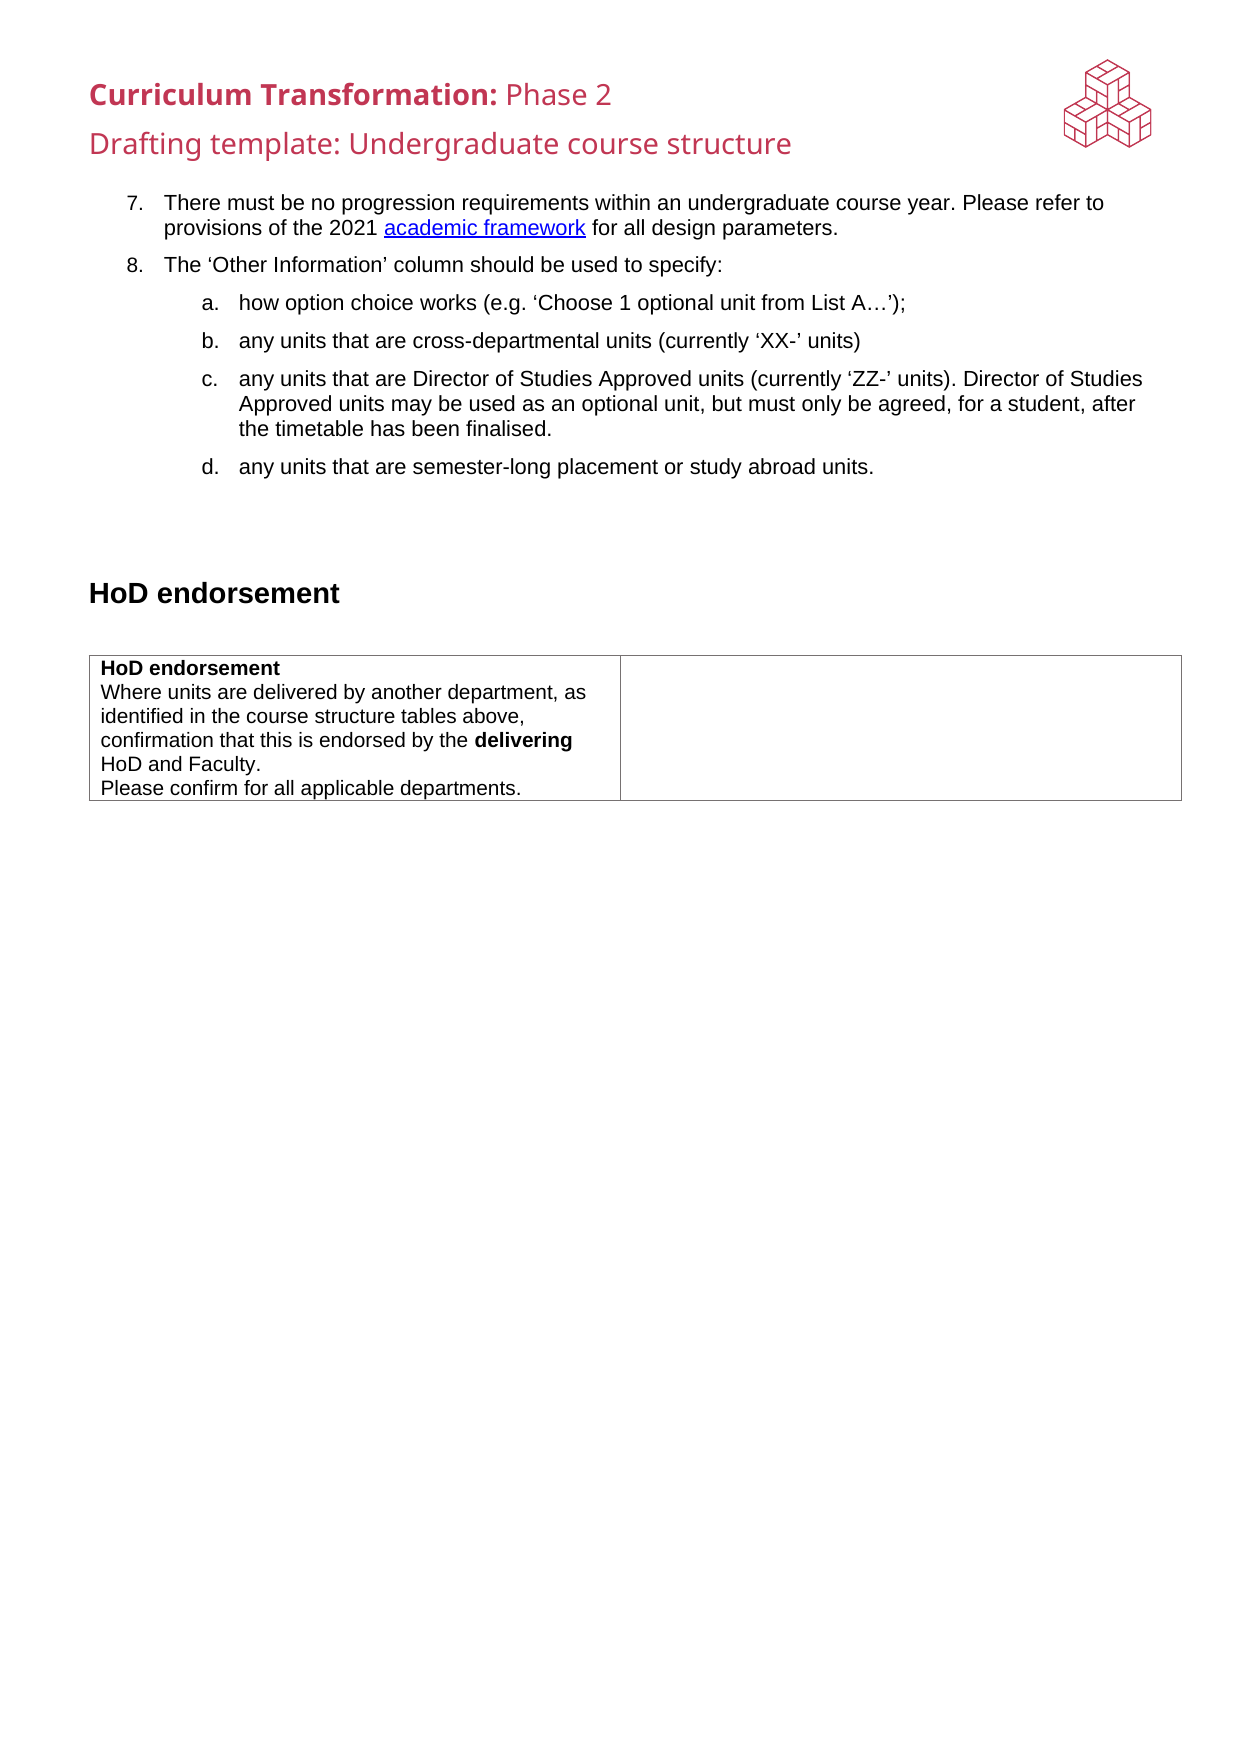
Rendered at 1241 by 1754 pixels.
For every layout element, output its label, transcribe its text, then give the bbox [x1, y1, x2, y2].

text HoD endorsement [89, 576, 1152, 609]
list how option choice works (e.g. ‘Choose 1 optional unit from List A…’); [201, 290, 1152, 315]
list The ‘Other Information’ column should be used to specify: [126, 252, 1152, 277]
list any units that are semester-long placement or study abroad units. [201, 453, 1152, 479]
list any units that are Director of Studies Approved units (currently ‘ZZ-’ units). Director of Studies Approved units may be used as an optional unit, but must only be agreed, for a student, after the timetable has been finalised. [201, 365, 1152, 441]
picture [1063, 59, 1152, 148]
table_header [621, 656, 1181, 800]
list There must be no progression requirements within an undergraduate course year. Please refer to provisions of the 2021 academic framework for all design parameters. [126, 189, 1152, 240]
table_header HoD endorsement Where units are delivered by another department, as identified in the course structure tables above, confirmation that this is endorsed by the delivering HoD and Faculty. Please confirm for all applicable departments. [90, 656, 620, 800]
list any units that are cross-departmental units (currently ‘XX-’ units) [201, 328, 1152, 353]
